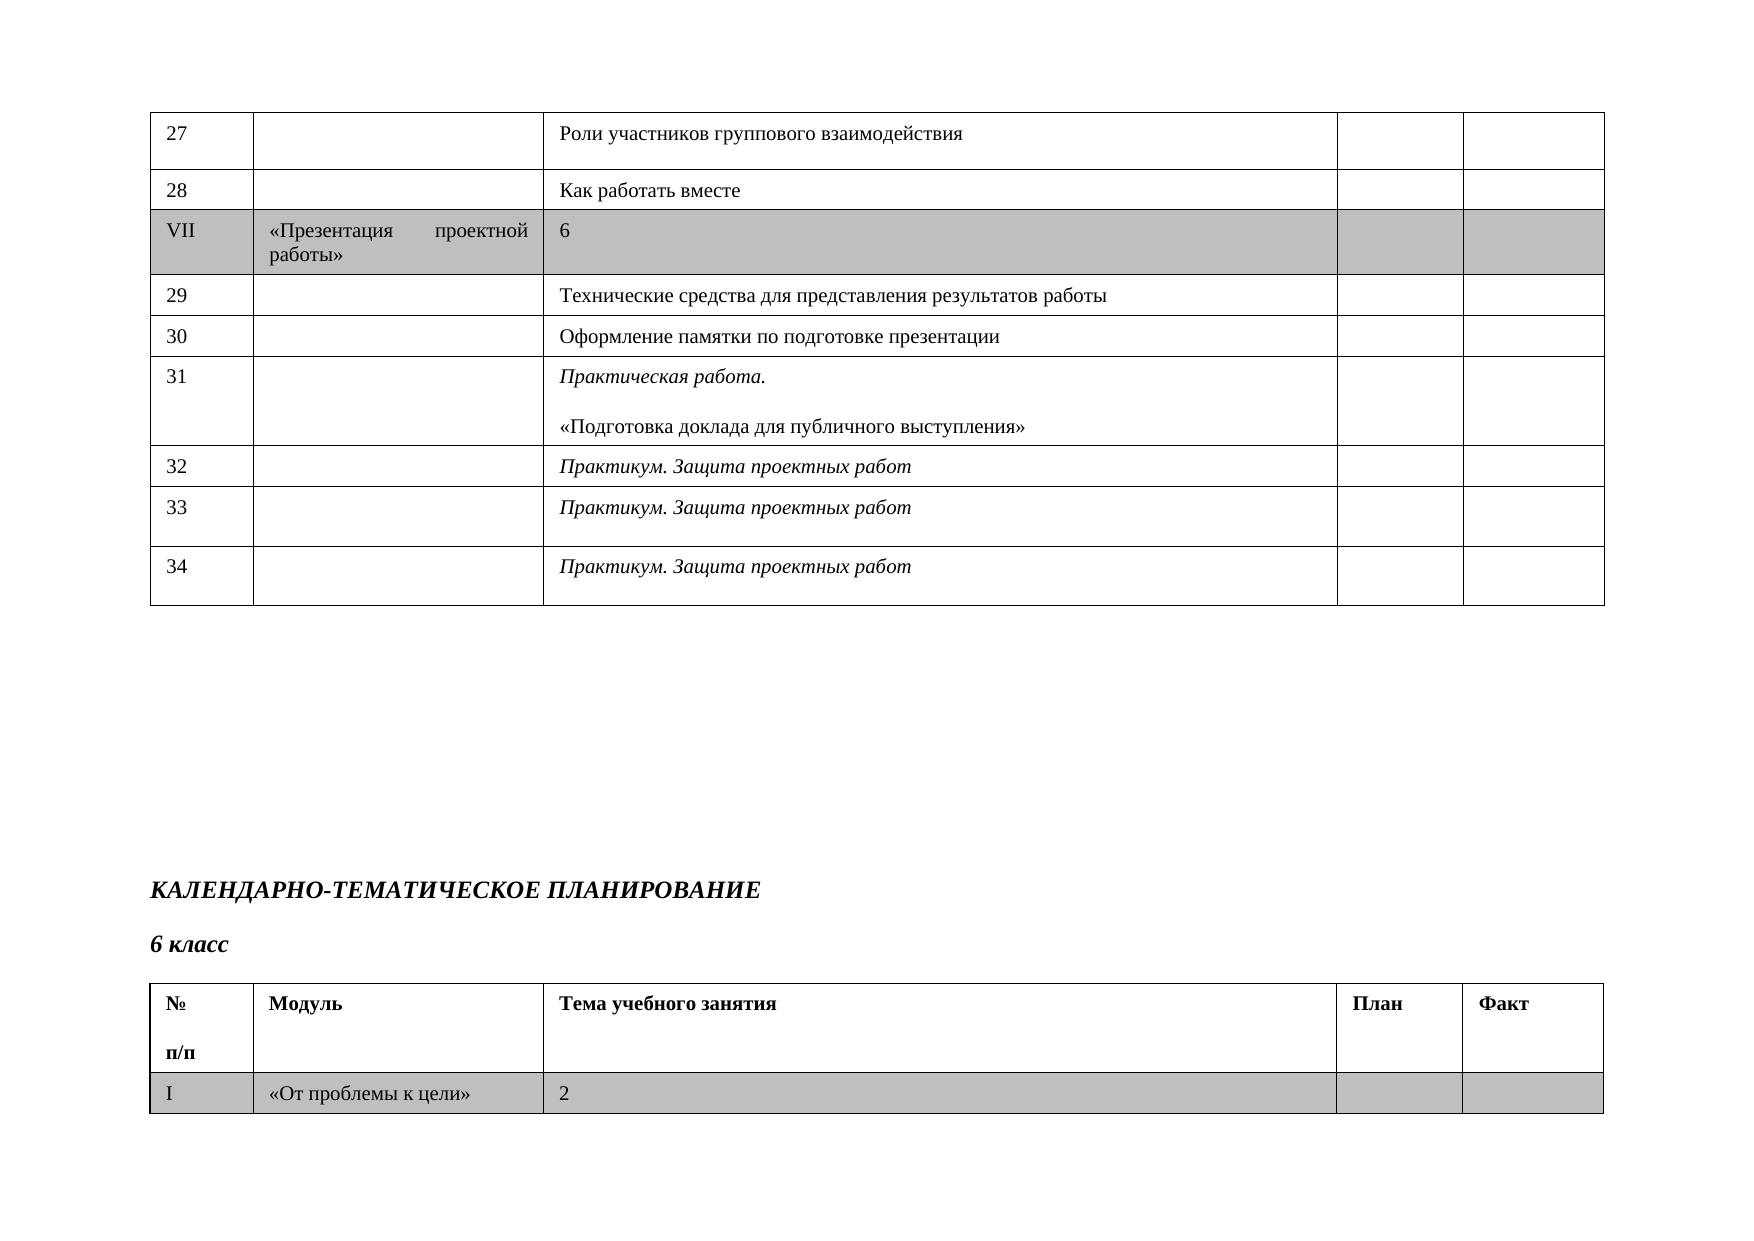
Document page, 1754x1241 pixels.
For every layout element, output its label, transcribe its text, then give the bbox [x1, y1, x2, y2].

table_cell Роли участников группового взаимодействия [544, 113, 1337, 169]
table_cell Практикум. Защита проектных работ [544, 446, 1337, 486]
table_cell 33 [151, 487, 253, 546]
table_cell [1338, 113, 1463, 169]
table_cell Как работать вместе [544, 170, 1337, 209]
table_cell Практикум. Защита проектных работ [544, 547, 1337, 605]
table_header Факт [1463, 984, 1603, 1072]
table_cell [254, 113, 543, 169]
table_cell [254, 357, 543, 445]
table_cell [1464, 170, 1604, 209]
table_header План [1337, 984, 1462, 1072]
table_cell [1464, 210, 1604, 274]
table_cell I [151, 1073, 253, 1113]
table_cell [254, 170, 543, 209]
table_cell [1464, 487, 1604, 546]
table_cell [1337, 1073, 1462, 1113]
table_cell [1338, 170, 1463, 209]
table_cell [254, 275, 543, 315]
table_cell [254, 446, 543, 486]
table_cell Технические средства для представления результатов работы [544, 275, 1337, 315]
table_cell [254, 487, 543, 546]
table_cell 31 [151, 357, 253, 445]
table_cell [1464, 547, 1604, 605]
table_cell Оформление памятки по подготовке презентации [544, 316, 1337, 356]
table_cell 2 [544, 1073, 1336, 1113]
table_cell «Презентация проектной работы» [254, 210, 543, 274]
table_header № п/п [151, 984, 253, 1072]
table_header Модуль [254, 984, 543, 1072]
table_cell 6 [544, 210, 1337, 274]
text 6 класс [150, 929, 1604, 957]
table_cell [1338, 210, 1463, 274]
table_cell [254, 547, 543, 605]
table_cell [1338, 487, 1463, 546]
table_cell Практикум. Защита проектных работ [544, 487, 1337, 546]
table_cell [254, 1073, 543, 1113]
table_cell [1338, 547, 1463, 605]
table_header Тема учебного занятия [544, 984, 1336, 1072]
table_cell [1464, 113, 1604, 169]
table_cell [1338, 357, 1463, 445]
table_cell [1338, 446, 1463, 486]
table_cell [1464, 357, 1604, 445]
text КАЛЕНДАРНО-ТЕМАТИЧЕСКОЕ ПЛАНИРОВАНИЕ [150, 875, 1604, 904]
table_cell [254, 316, 543, 356]
table_cell VII [151, 210, 253, 274]
table_cell 34 [151, 547, 253, 605]
table_cell [1464, 316, 1604, 356]
table_cell 28 [151, 170, 253, 209]
table_cell [1338, 316, 1463, 356]
table_cell 29 [151, 275, 253, 315]
table_cell [1464, 275, 1604, 315]
table_cell Практическая работа. «Подготовка доклада для публичного выступления» [544, 357, 1337, 445]
table_cell 27 [151, 113, 253, 169]
table_cell [1338, 275, 1463, 315]
table_cell 30 [151, 316, 253, 356]
table_cell 32 [151, 446, 253, 486]
table_cell [1463, 1073, 1603, 1113]
table_cell [1464, 446, 1604, 486]
